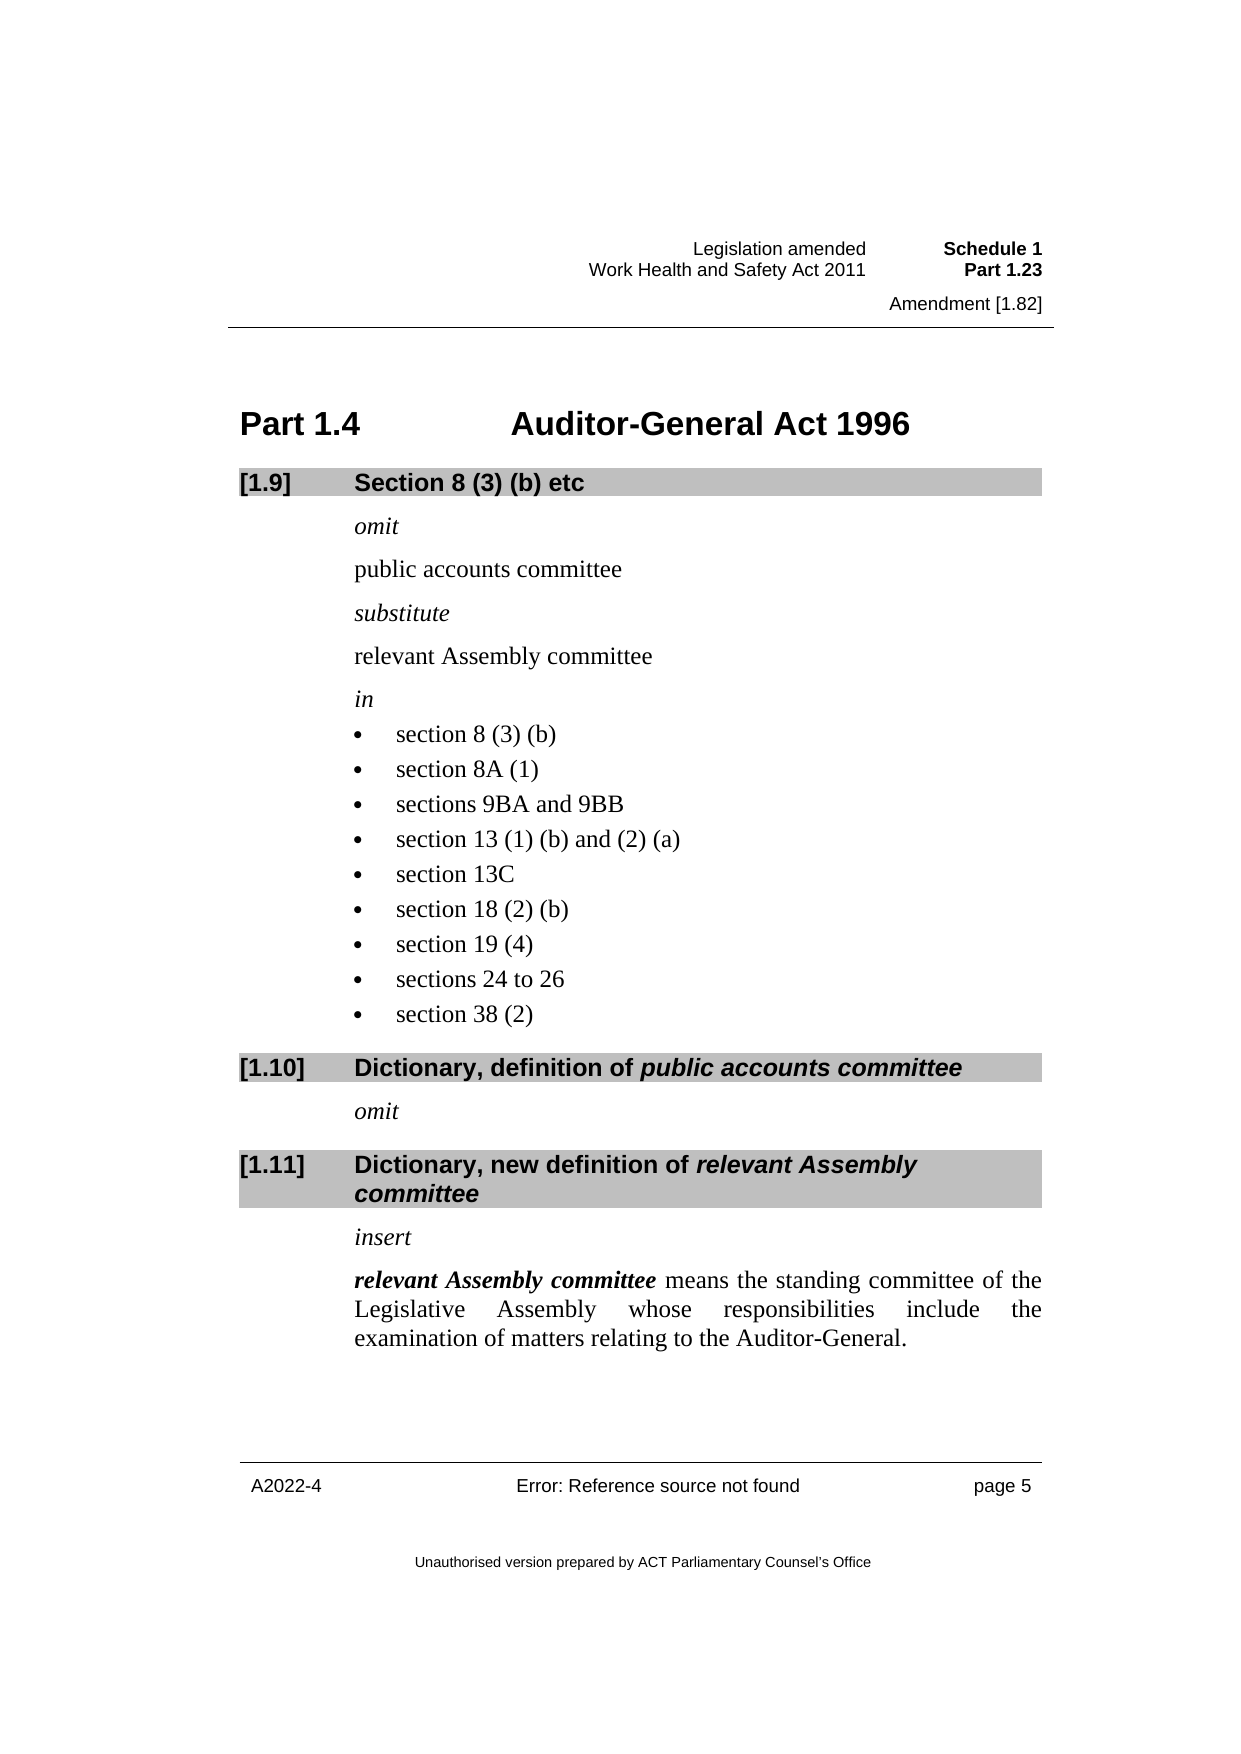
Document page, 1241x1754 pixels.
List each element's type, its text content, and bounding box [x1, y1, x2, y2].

text substitute [354, 598, 1042, 626]
text  section 19 (4) [354, 929, 1042, 958]
text omit [354, 511, 1042, 540]
text  section 13 (1) (b) and (2) (a) [354, 824, 1042, 853]
list [1.11] Dictionary, new definition of relevant Assembly committee [239, 1150, 1042, 1208]
text insert [354, 1222, 1042, 1251]
text  sections 9BA and 9BB [354, 789, 1042, 818]
text relevant Assembly committee [354, 641, 1042, 670]
list [1.10] Dictionary, definition of public accounts committee [239, 1053, 1042, 1082]
text in [354, 684, 1042, 713]
list [1.9] Section 8 (3) (b) etc [239, 468, 1042, 496]
text  section 13C [354, 859, 1042, 888]
text relevant Assembly committee means the standing committee of the Legislative Assembly whose responsibilities include the examination of matters relating to the Auditor-General. [354, 1266, 1042, 1352]
text  section 8A (1) [354, 754, 1042, 783]
text omit [354, 1096, 1042, 1125]
list Part 1.4 Auditor-General Act 1996 [239, 404, 1042, 443]
text  section 18 (2) (b) [354, 894, 1042, 923]
text public accounts committee [354, 554, 1042, 583]
text  section 8 (3) (b) [354, 719, 1042, 748]
text  section 38 (2) [354, 999, 1042, 1028]
text  sections 24 to 26 [354, 964, 1042, 993]
